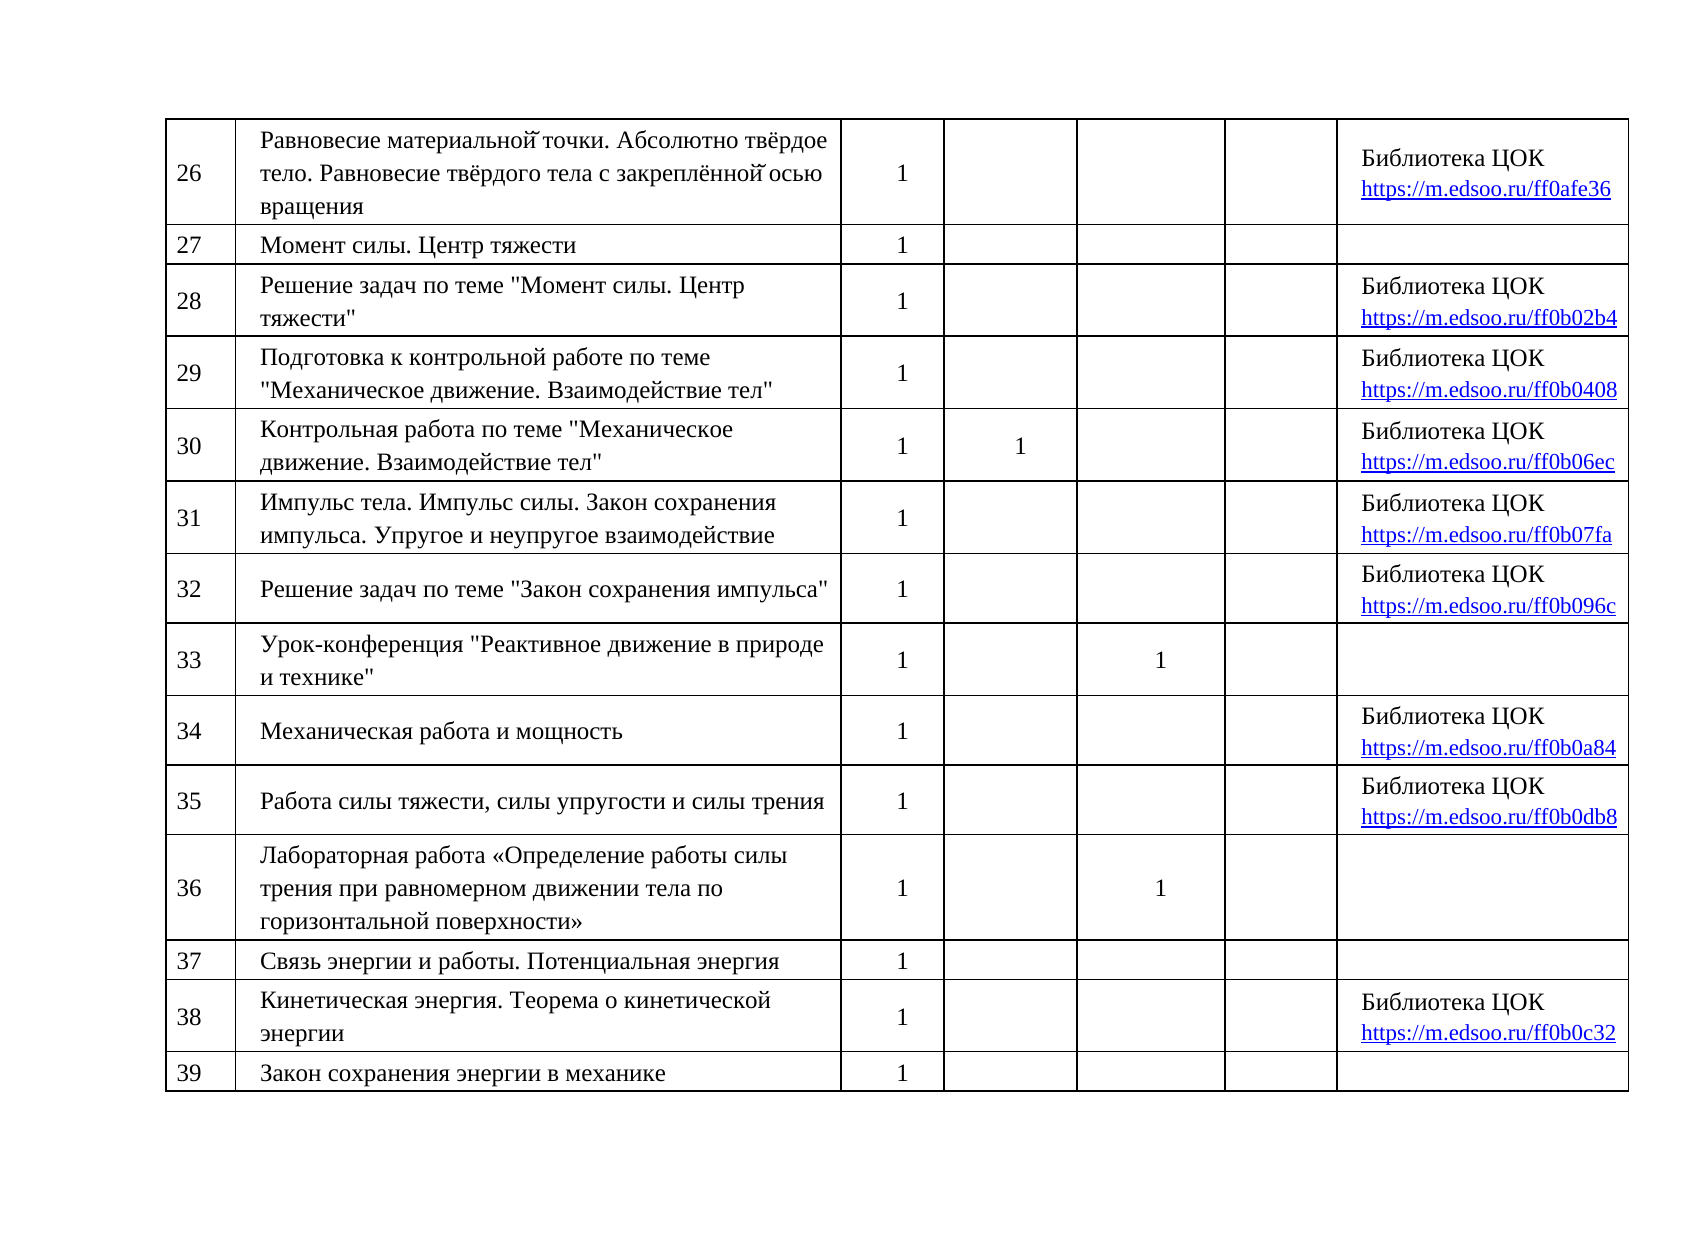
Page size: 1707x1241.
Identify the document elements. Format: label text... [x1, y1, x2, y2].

table_cell [1078, 409, 1224, 480]
table_cell 38 [167, 980, 235, 1051]
table_cell 1 [1078, 835, 1224, 939]
table_cell [1078, 225, 1224, 263]
table_cell 36 [167, 835, 235, 939]
table_cell [1078, 120, 1224, 223]
table_cell 26 [167, 120, 235, 223]
table_cell [945, 835, 1076, 939]
table_cell Библиотека ЦОК https://m.edsoo.ru/ff0b096c [1338, 554, 1628, 622]
table_cell [945, 482, 1076, 552]
table_cell Импульс тела. Импульс силы. Закон сохранения импульса. Упругое и неупругое взаимодействие [236, 482, 840, 552]
table_cell Подготовка к контрольной работе по теме "Механическое движение. Взаимодействие тел" [236, 337, 840, 408]
table_cell [1226, 225, 1336, 263]
table_cell 1 [842, 941, 943, 978]
table_cell Библиотека ЦОК https://m.edsoo.ru/ff0b07fa [1338, 482, 1628, 552]
table_cell [945, 980, 1076, 1051]
table_cell 1 [842, 265, 943, 335]
table_cell Контрольная работа по теме "Механическое движение. Взаимодействие тел" [236, 409, 840, 480]
table_cell 39 [167, 1052, 235, 1090]
table_cell [1226, 265, 1336, 335]
table_cell 37 [167, 941, 235, 978]
table_cell 29 [167, 337, 235, 408]
table_cell 1 [842, 337, 943, 408]
table_cell [1078, 696, 1224, 764]
table_cell [1338, 225, 1628, 263]
table_cell 33 [167, 624, 235, 694]
table_cell [1338, 1052, 1628, 1090]
table_cell [1226, 337, 1336, 408]
table_cell [945, 225, 1076, 263]
table_cell Связь энергии и работы. Потенциальная энергия [236, 941, 840, 978]
table_cell [1226, 624, 1336, 694]
table_cell 1 [842, 554, 943, 622]
table_cell Урок-конференция "Реактивное движение в природе и технике" [236, 624, 840, 694]
table_cell [1226, 1052, 1336, 1090]
table_cell [1338, 624, 1628, 694]
table_cell [945, 696, 1076, 764]
table_cell Библиотека ЦОК https://m.edsoo.ru/ff0b06ec [1338, 409, 1628, 480]
table_cell [1226, 941, 1336, 978]
table_cell [1338, 835, 1628, 939]
table_cell [1226, 980, 1336, 1051]
table_cell [1078, 482, 1224, 552]
table_cell [1226, 409, 1336, 480]
table_cell 27 [167, 225, 235, 263]
table_cell 1 [842, 980, 943, 1051]
table_cell [1078, 980, 1224, 1051]
table_cell Решение задач по теме "Момент силы. Центр тяжести" [236, 265, 840, 335]
table_cell Библиотека ЦОК https://m.edsoo.ru/ff0b0c32 [1338, 980, 1628, 1051]
table_cell [945, 941, 1076, 978]
table_cell [1078, 766, 1224, 834]
table_cell [1226, 766, 1336, 834]
table_cell 1 [945, 409, 1076, 480]
table_cell Библиотека ЦОК https://m.edsoo.ru/ff0b0db8 [1338, 766, 1628, 834]
table_cell Библиотека ЦОК https://m.edsoo.ru/ff0b0408 [1338, 337, 1628, 408]
table_cell [945, 624, 1076, 694]
table_cell 35 [167, 766, 235, 834]
table_cell [1078, 554, 1224, 622]
table_cell [1078, 1052, 1224, 1090]
table_cell [945, 766, 1076, 834]
table_cell [945, 554, 1076, 622]
table_cell Работа силы тяжести, силы упругости и силы трения [236, 766, 840, 834]
table_cell [1338, 941, 1628, 978]
table_cell 1 [842, 482, 943, 552]
table_cell Решение задач по теме "Закон сохранения импульса" [236, 554, 840, 622]
table_cell 28 [167, 265, 235, 335]
table_cell 31 [167, 482, 235, 552]
table_cell 1 [842, 696, 943, 764]
table_cell Равновесие материальной̆ точки. Абсолютно твёрдое тело. Равновесие твёрдого тела с закреплённой̆ осью вращения [236, 120, 840, 223]
table_cell 34 [167, 696, 235, 764]
table_cell [1226, 482, 1336, 552]
table_cell 1 [842, 1052, 943, 1090]
table_cell [1078, 265, 1224, 335]
table_cell 1 [1078, 624, 1224, 694]
table_cell Закон сохранения энергии в механике [236, 1052, 840, 1090]
table_cell [945, 1052, 1076, 1090]
table_cell [945, 337, 1076, 408]
table_cell [1226, 696, 1336, 764]
table_cell [1226, 120, 1336, 223]
table_cell 30 [167, 409, 235, 480]
table_cell Момент силы. Центр тяжести [236, 225, 840, 263]
table_cell Библиотека ЦОК https://m.edsoo.ru/ff0b0a84 [1338, 696, 1628, 764]
table_cell Кинетическая энергия. Теорема о кинетической энергии [236, 980, 840, 1051]
table_cell Механическая работа и мощность [236, 696, 840, 764]
table_cell [1226, 554, 1336, 622]
table_cell [1078, 941, 1224, 978]
table_cell Библиотека ЦОК https://m.edsoo.ru/ff0b02b4 [1338, 265, 1628, 335]
table_cell [945, 265, 1076, 335]
table_cell 1 [842, 766, 943, 834]
table_cell Лабораторная работа «Определение работы силы трения при равномерном движении тела по горизонтальной поверхности» [236, 835, 840, 939]
table_cell 1 [842, 120, 943, 223]
table_cell 1 [842, 835, 943, 939]
table_cell 1 [842, 225, 943, 263]
table_cell [945, 120, 1076, 223]
table_cell 1 [842, 624, 943, 694]
table_cell 32 [167, 554, 235, 622]
table_cell [1226, 835, 1336, 939]
table_cell Библиотека ЦОК https://m.edsoo.ru/ff0afe36 [1338, 120, 1628, 223]
table_cell 1 [842, 409, 943, 480]
table_cell [1078, 337, 1224, 408]
